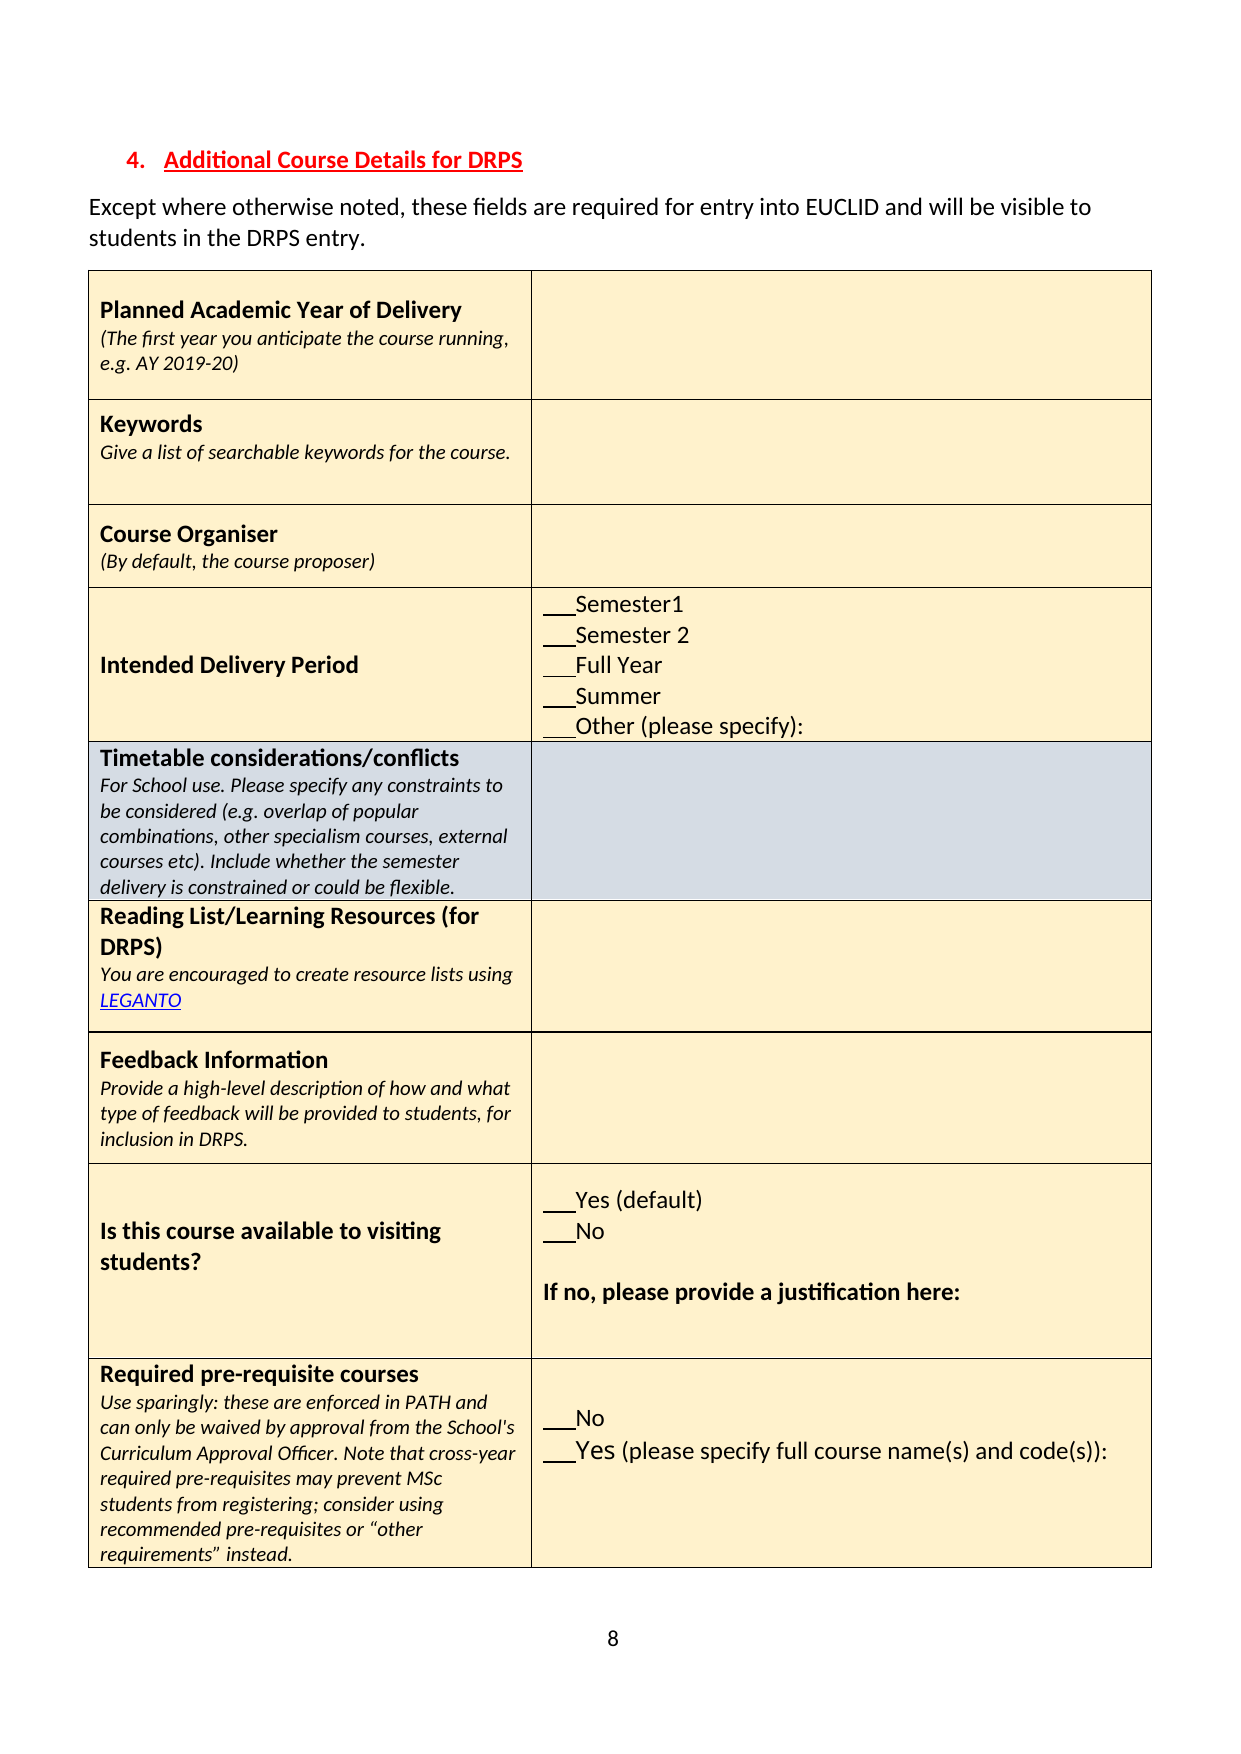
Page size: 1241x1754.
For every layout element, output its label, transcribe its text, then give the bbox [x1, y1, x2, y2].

table_cell Yes (default) No If no, please provide a justification here: [532, 1164, 1151, 1357]
table_cell Is this course available to visiting students? [89, 1164, 531, 1357]
table_cell Intended Delivery Period [89, 588, 531, 741]
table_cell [532, 1359, 1151, 1567]
table_cell Reading List/Learning Resources (for DRPS) You are encouraged to create resource lists using LEGANTO [89, 901, 531, 1031]
list Additional Course Details for DRPS [126, 144, 1137, 174]
table_cell Semester1 Semester 2 Full Year Summer Other (please specify): [532, 588, 1151, 741]
table_header [532, 271, 1151, 399]
table_cell [532, 400, 1151, 504]
table_cell [532, 742, 1151, 899]
table_cell [532, 901, 1151, 1031]
table_cell Timetable considerations/conflicts For School use. Please specify any constraints to be considered (e.g. overlap of popular combinations, other specialism courses, external courses etc). Include whether the semester delivery is constrained or could be flexible. [89, 742, 531, 899]
table_header Planned Academic Year of Delivery (The first year you anticipate the course running, e.g. AY 2019-20) [89, 271, 531, 399]
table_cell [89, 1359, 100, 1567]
table_cell Course Organiser (By default, the course proposer) [89, 505, 531, 587]
table_cell Feedback Information Provide a high-level description of how and what type of feedback will be provided to students, for inclusion in DRPS. [89, 1033, 531, 1163]
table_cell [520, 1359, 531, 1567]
table_cell [532, 1033, 1151, 1163]
table_cell Keywords Give a list of searchable keywords for the course. [89, 400, 531, 504]
table_cell [532, 505, 1151, 587]
list Except where otherwise noted, these fields are required for entry into EUCLID and will be visible to students in the DRPS entry. [89, 191, 1137, 253]
